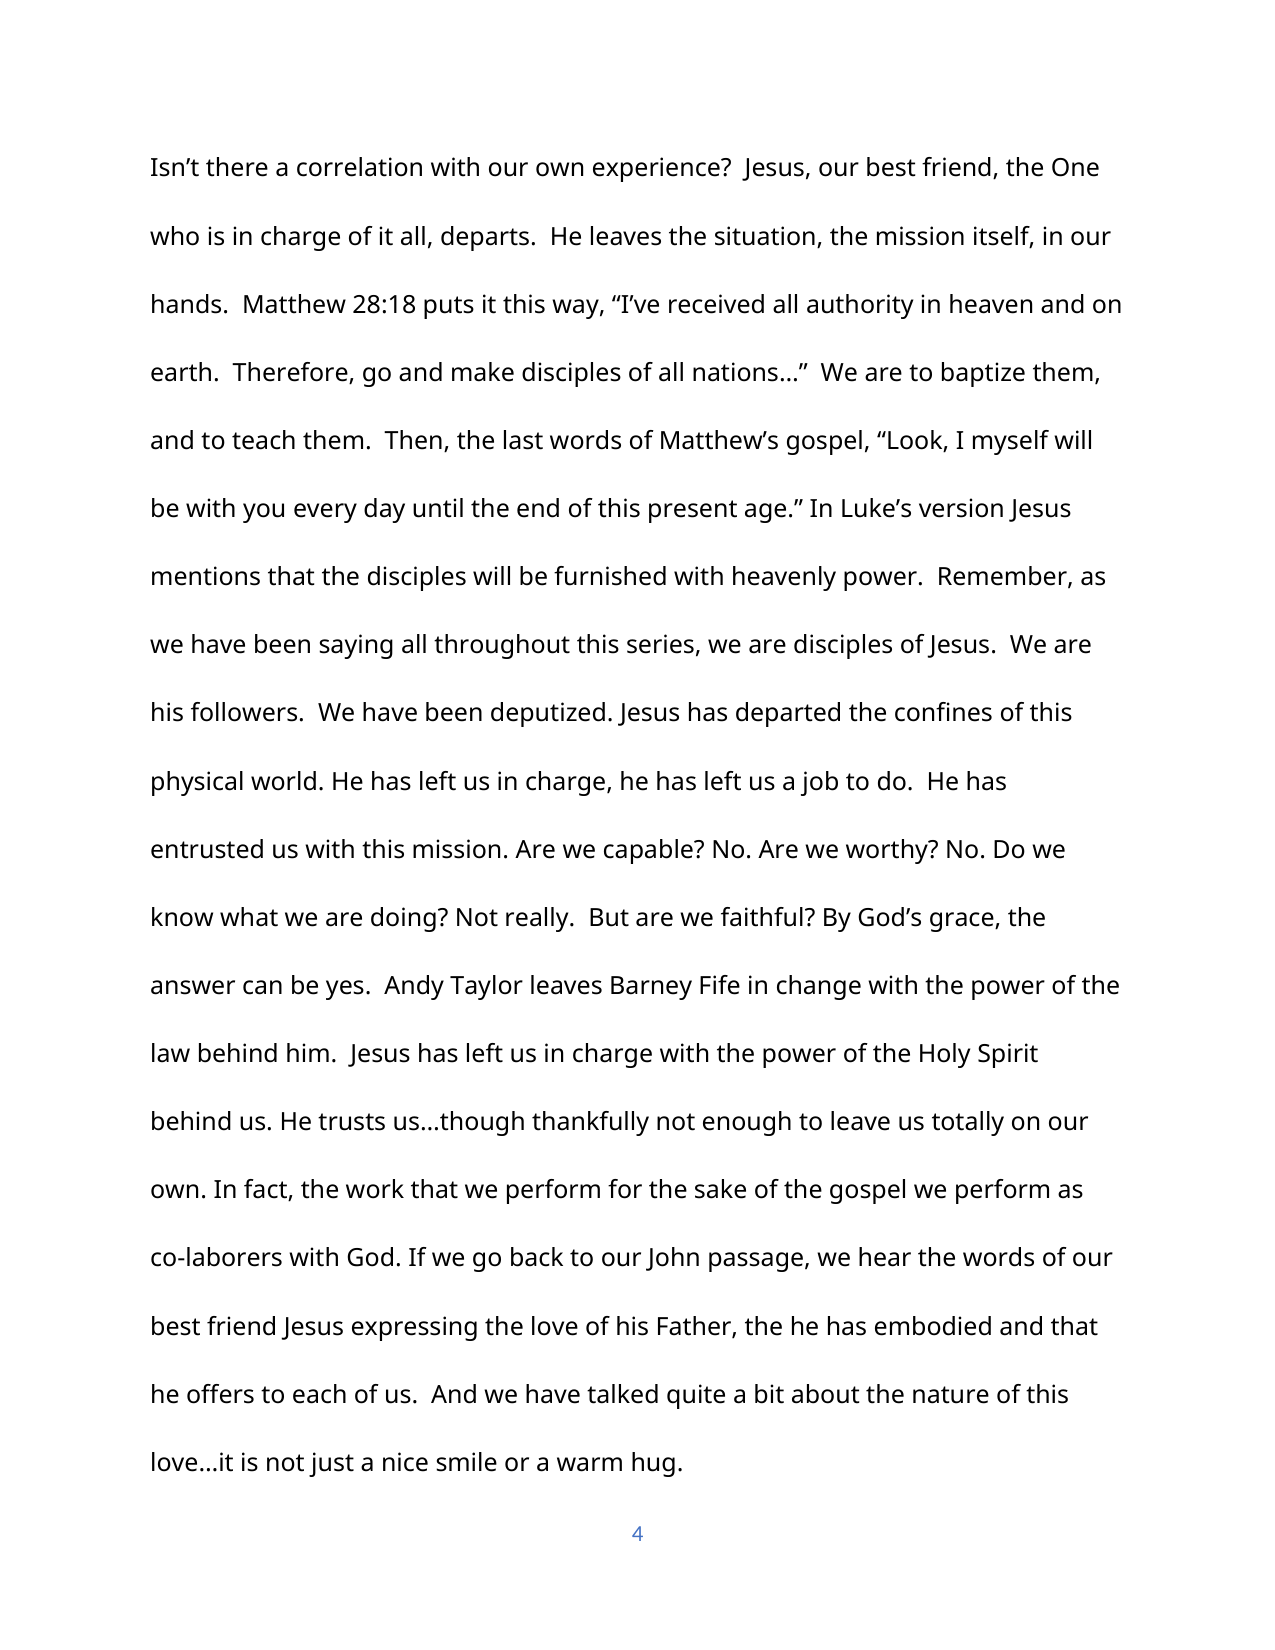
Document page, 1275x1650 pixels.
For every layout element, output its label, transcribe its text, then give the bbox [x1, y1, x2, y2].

text Isn’t there a correlation with our own experience? Jesus, our best friend, the One who is in charge of it all, departs. He leaves the situation, the mission itself, in our hands. Matthew 28:18 puts it this way, “I’ve received all authority in heaven and on earth. Therefore, go and make disciples of all nations…” We are to baptize them, and to teach them. Then, the last words of Matthew’s gospel, “Look, I myself will be with you every day until the end of this present age.” In Luke’s version Jesus mentions that the disciples will be furnished with heavenly power. Remember, as we have been saying all throughout this series, we are disciples of Jesus. We are his followers. We have been deputized. Jesus has departed the confines of this physical world. He has left us in charge, he has left us a job to do. He has entrusted us with this mission. Are we capable? No. Are we worthy? No. Do we know what we are doing? Not really. But are we faithful? By God’s grace, the answer can be yes. Andy Taylor leaves Barney Fife in change with the power of the law behind him. Jesus has left us in charge with the power of the Holy Spirit behind us. He trusts us…though thankfully not enough to leave us totally on our own. In fact, the work that we perform for the sake of the gospel we perform as co-laborers with God. If we go back to our John passage, we hear the words of our best friend Jesus expressing the love of his Father, the he has embodied and that he offers to each of us. And we have talked quite a bit about the nature of this love…it is not just a nice smile or a warm hug. [150, 150, 1125, 1478]
